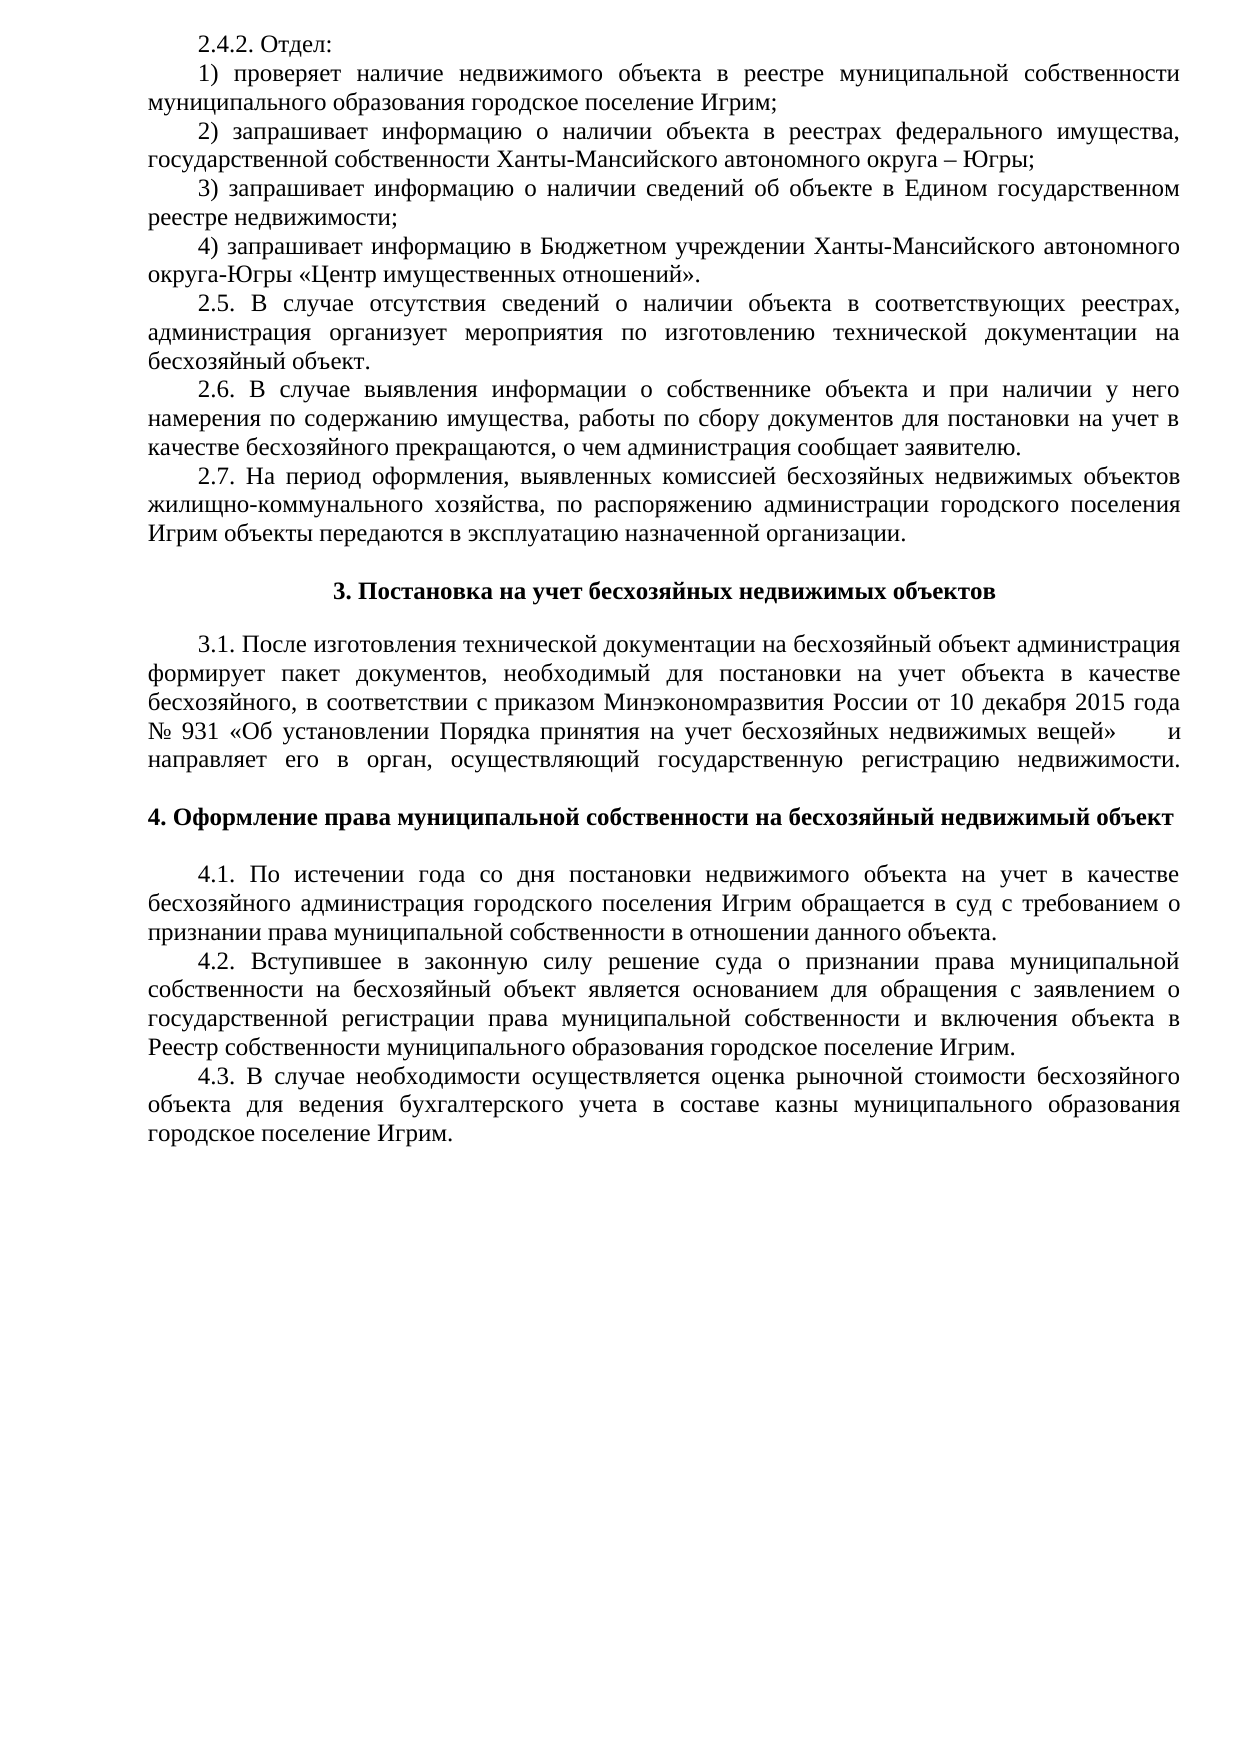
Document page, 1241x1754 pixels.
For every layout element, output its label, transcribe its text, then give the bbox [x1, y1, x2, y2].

text 1) проверяет наличие недвижимого объекта в реестре муниципальной собственности муниципального образования городское поселение Игрим; [148, 58, 1181, 116]
text 4.3. В случае необходимости осуществляется оценка рыночной стоимости бесхозяйного объекта для ведения бухгалтерского учета в составе казны муниципального образования городское поселение Игрим. [148, 1061, 1181, 1147]
text 2.6. В случае выявления информации о собственнике объекта и при наличии у него намерения по содержанию имущества, работы по сбору документов для постановки на учет в качестве бесхозяйного прекращаются, о чем администрация сообщает заявителю. [148, 374, 1181, 461]
text 2.4.2. Отдел: [148, 29, 1181, 58]
text 4.1. По истечении года со дня постановки недвижимого объекта на учет в качестве бесхозяйного администрация городского поселения Игрим обращается в суд с требованием о признании права муниципальной собственности в отношении данного объекта. [148, 859, 1181, 946]
text 2) запрашивает информацию о наличии объекта в реестрах федерального имущества, государственной собственности Ханты-Мансийского автономного округа – Югры; [148, 116, 1181, 173]
text 2.7. На период оформления, выявленных комиссией бесхозяйных недвижимых объектов жилищно-коммунального хозяйства, по распоряжению администрации городского поселения Игрим объекты передаются в эксплуатацию назначенной организации. [148, 461, 1181, 547]
text 3. Постановка на учет бесхозяйных недвижимых объектов [148, 547, 1181, 604]
text 4) запрашивает информацию в Бюджетном учреждении Ханты-Мансийского автономного округа-Югры «Центр имущественных отношений». [148, 231, 1181, 288]
text 3.1. После изготовления технической документации на бесхозяйный объект администрация формирует пакет документов, необходимый для постановки на учет объекта в качестве бесхозяйного, в соответствии с приказом Минэкономразвития России от 10 декабря 2015 года № 931 «Об установлении Порядка принятия на учет бесхозяйных недвижимых вещей» и направляет его в орган, осуществляющий государственную регистрацию недвижимости. 4. Оформление права муниципальной собственности на бесхозяйный недвижимый объект [148, 629, 1181, 831]
text 3) запрашивает информацию о наличии сведений об объекте в Едином государственном реестре недвижимости; [148, 173, 1181, 231]
text 2.5. В случае отсутствия сведений о наличии объекта в соответствующих реестрах, администрация организует мероприятия по изготовлению технической документации на бесхозяйный объект. [148, 288, 1181, 374]
text 4.2. Вступившее в законную силу решение суда о признании права муниципальной собственности на бесхозяйный объект является основанием для обращения с заявлением о государственной регистрации права муниципальной собственности и включения объекта в Реестр собственности муниципального образования городское поселение Игрим. [148, 946, 1181, 1061]
